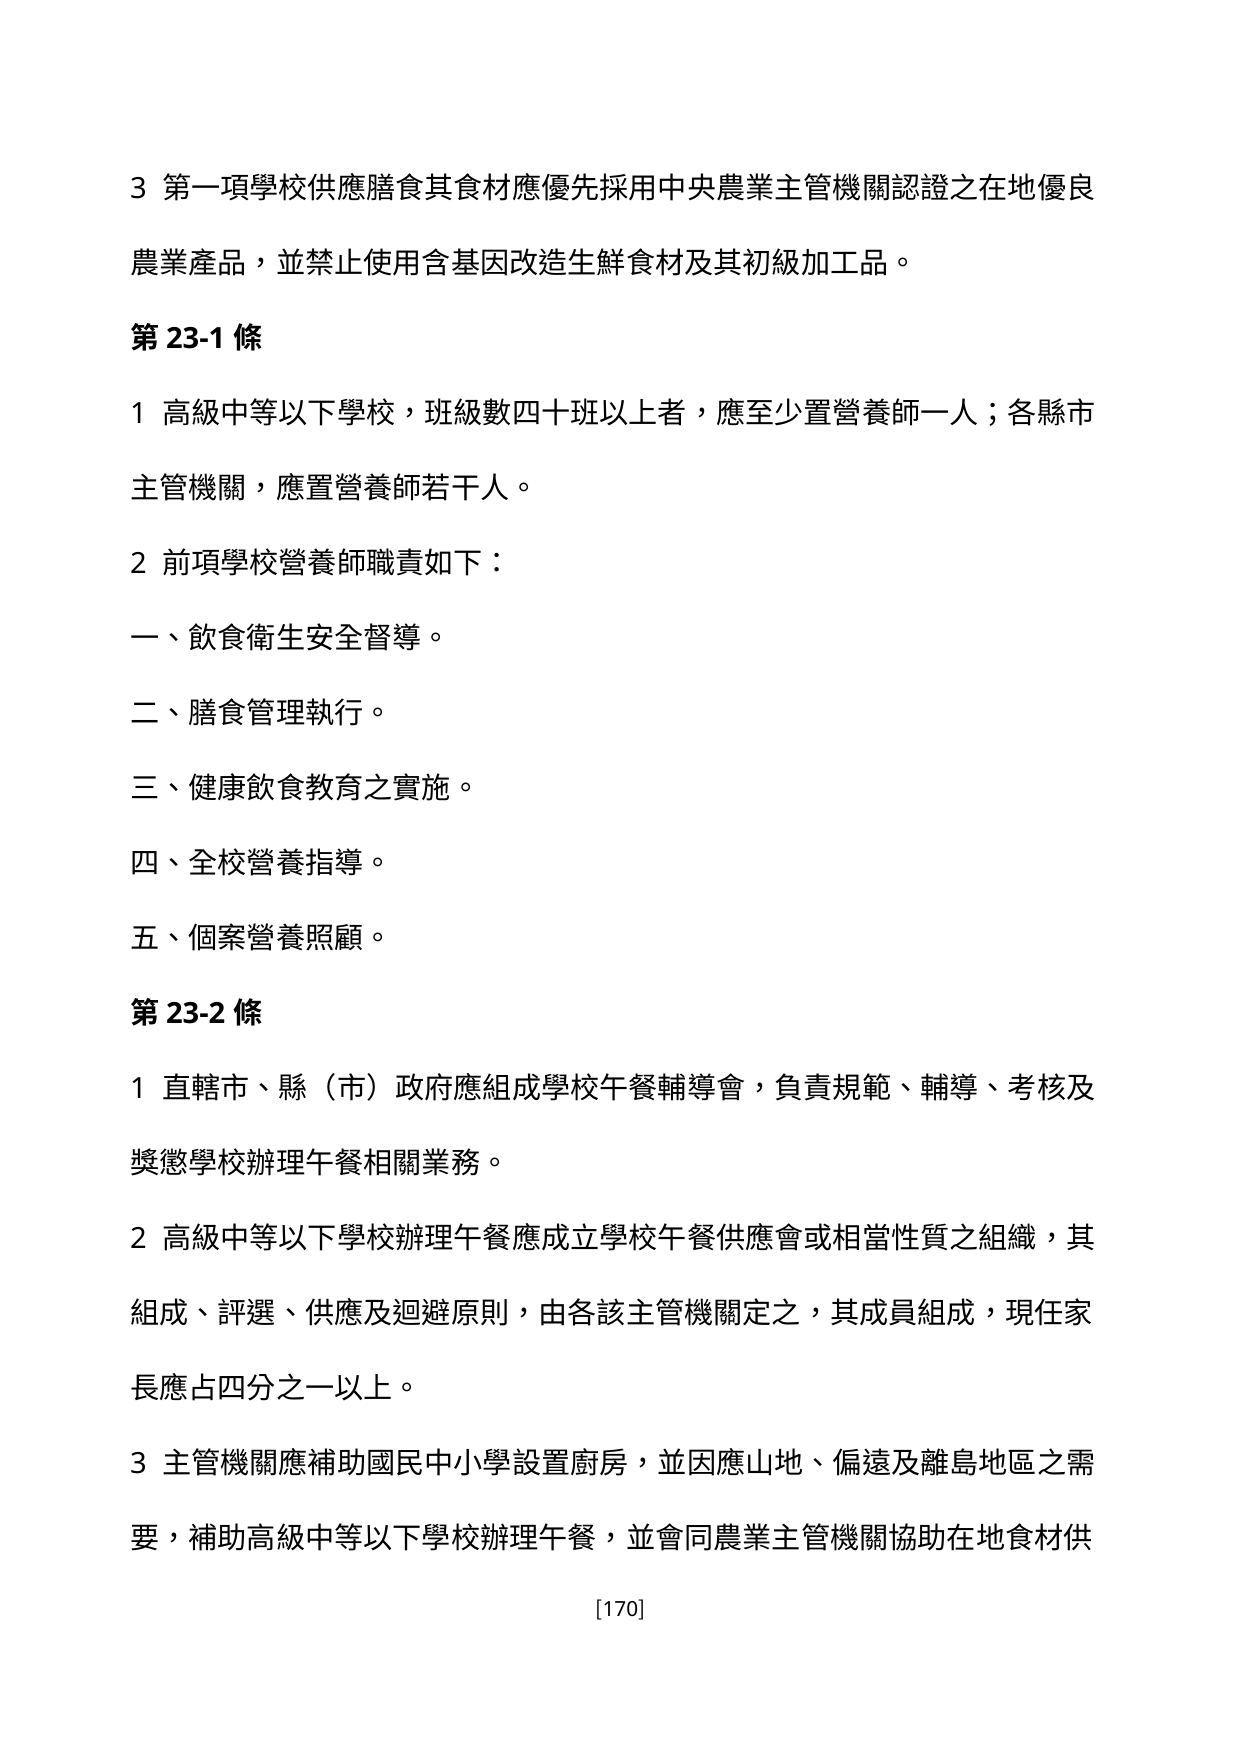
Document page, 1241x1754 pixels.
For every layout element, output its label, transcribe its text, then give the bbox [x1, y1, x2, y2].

text 1 高級中等以下學校，班級數四十班以上者，應至少置營養師一人；各縣市主管機關，應置營養師若干人。 [130, 373, 1110, 523]
text 第 23-1 條 [130, 298, 1110, 373]
text 2 高級中等以下學校辦理午餐應成立學校午餐供應會或相當性質之組織，其組成、評選、供應及迴避原則，由各該主管機關定之，其成員組成，現任家長應占四分之一以上。 [130, 1198, 1110, 1423]
text 1 直轄市、縣（市）政府應組成學校午餐輔導會，負責規範、輔導、考核及獎懲學校辦理午餐相關業務。 [130, 1048, 1110, 1198]
text 第 23-2 條 [130, 973, 1110, 1048]
text 一、飲食衛生安全督導。 [130, 598, 1110, 673]
text 2 前項學校營養師職責如下： [130, 523, 1110, 598]
text 二、膳食管理執行。 [130, 673, 1110, 748]
text 五、個案營養照顧。 [130, 898, 1110, 973]
text 四、全校營養指導。 [130, 823, 1110, 898]
text 3 第一項學校供應膳食其食材應優先採用中央農業主管機關認證之在地優良農業產品，並禁止使用含基因改造生鮮食材及其初級加工品。 [130, 148, 1110, 298]
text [130, 1423, 1110, 1573]
text 三、健康飲食教育之實施。 [130, 748, 1110, 823]
